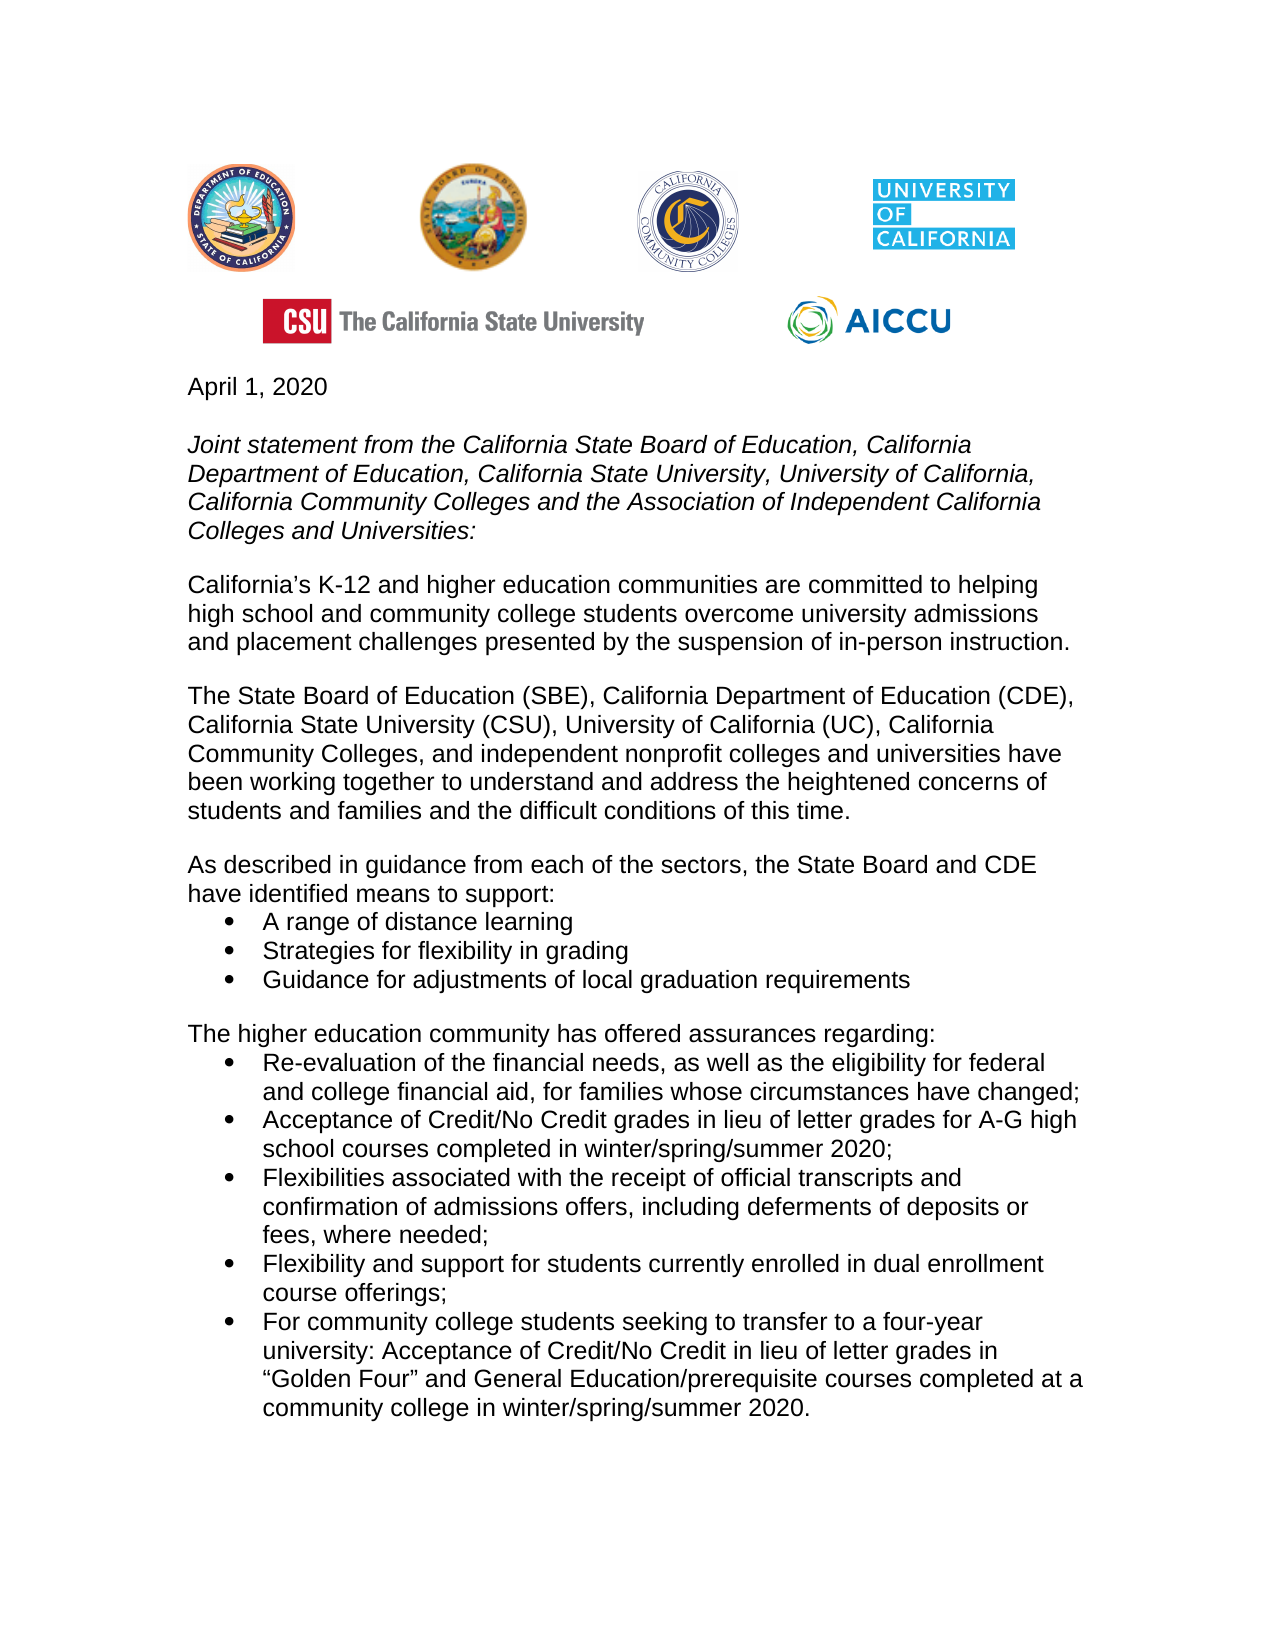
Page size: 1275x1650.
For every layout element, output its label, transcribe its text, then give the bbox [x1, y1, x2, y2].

list Acceptance of Credit/No Credit grades in lieu of letter grades for A-G high school courses completed in winter/spring/summer 2020; [225, 1105, 1087, 1163]
picture [787, 296, 951, 344]
text The higher education community has offered assurances regarding: [187, 1019, 1087, 1048]
list For community college students seeking to transfer to a four-year university: Acceptance of Credit/No Credit in lieu of letter grades in “Golden Four” and General Education/prerequisite courses completed at a community college in winter/spring/summer 2020. [225, 1307, 1087, 1422]
list A range of distance learning [225, 907, 1087, 936]
picture [187, 164, 296, 272]
list Strategies for flexibility in grading [225, 936, 1087, 965]
text California’s K-12 and higher education communities are committed to helping high school and community college students overcome university admissions and placement challenges presented by the suspension of in-person instruction. [187, 570, 1087, 656]
text April 1, 2020 [187, 372, 1087, 401]
list Re-evaluation of the financial needs, as well as the eligibility for federal and college financial aid, for families whose circumstances have changed; [225, 1048, 1087, 1105]
list Guidance for adjustments of local graduation requirements [225, 965, 1087, 994]
list Flexibilities associated with the receipt of official transcripts and confirmation of admissions offers, including deferments of deposits or fees, where needed; [225, 1163, 1087, 1249]
subtitle Joint statement from the California State Board of Education, California Department of Education, California State University, University of California, California Community Colleges and the Association of Independent California Colleges and Universities: [187, 430, 1087, 545]
picture [637, 171, 739, 272]
list Flexibility and support for students currently enrolled in dual enrollment course offerings; [225, 1249, 1087, 1307]
text As described in guidance from each of the sectors, the State Board and CDE have identified means to support: [187, 850, 1087, 907]
text The State Board of Education (SBE), California Department of Education (CDE), California State University (CSU), University of California (UC), California Community Colleges, and independent nonprofit colleges and universities have been working together to understand and address the heightened concerns of students and families and the difficult conditions of this time. [187, 681, 1087, 825]
picture [419, 150, 528, 272]
picture [862, 166, 1023, 272]
picture [262, 298, 644, 344]
